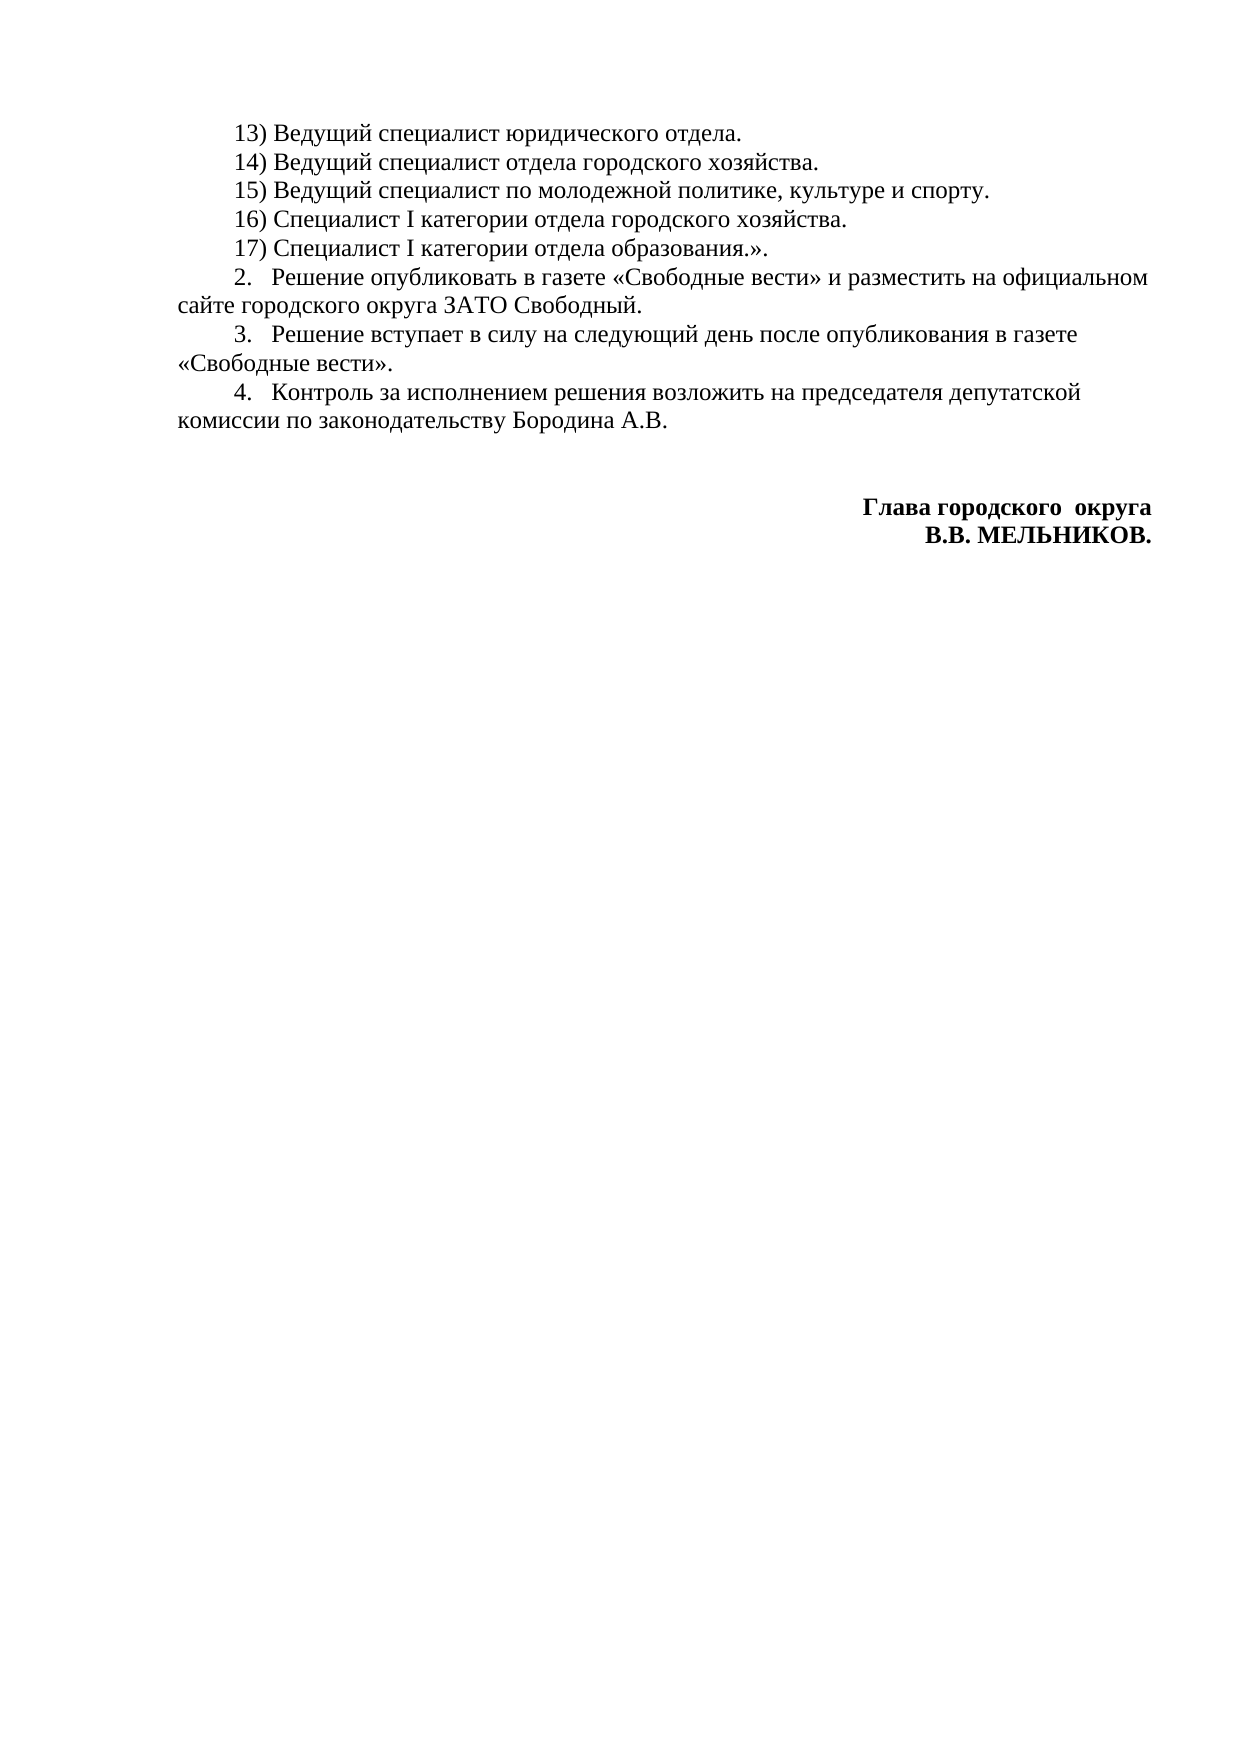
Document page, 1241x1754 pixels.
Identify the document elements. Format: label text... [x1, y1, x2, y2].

text 14) Ведущий специалист отдела городского хозяйства. [177, 147, 1152, 176]
text Глава городского округа [177, 492, 1152, 521]
text В.В. МЕЛЬНИКОВ. [177, 521, 1152, 549]
text 16) Специалист I категории отдела городского хозяйства. [177, 204, 1152, 233]
text 3. Решение вступает в силу на следующий день после опубликования в газете «Свободные вести». [177, 319, 1152, 377]
text 13) Ведущий специалист юридического отдела. [177, 118, 1152, 147]
text 15) Ведущий специалист по молодежной политике, культуре и спорту. [177, 176, 1152, 204]
text 17) Специалист I категории отдела образования.». [177, 233, 1152, 262]
text 4. Контроль за исполнением решения возложить на председателя депутатской комиссии по законодательству Бородина А.В. [177, 377, 1152, 434]
text 2. Решение опубликовать в газете «Свободные вести» и разместить на официальном сайте городского округа ЗАТО Свободный. [177, 262, 1152, 319]
